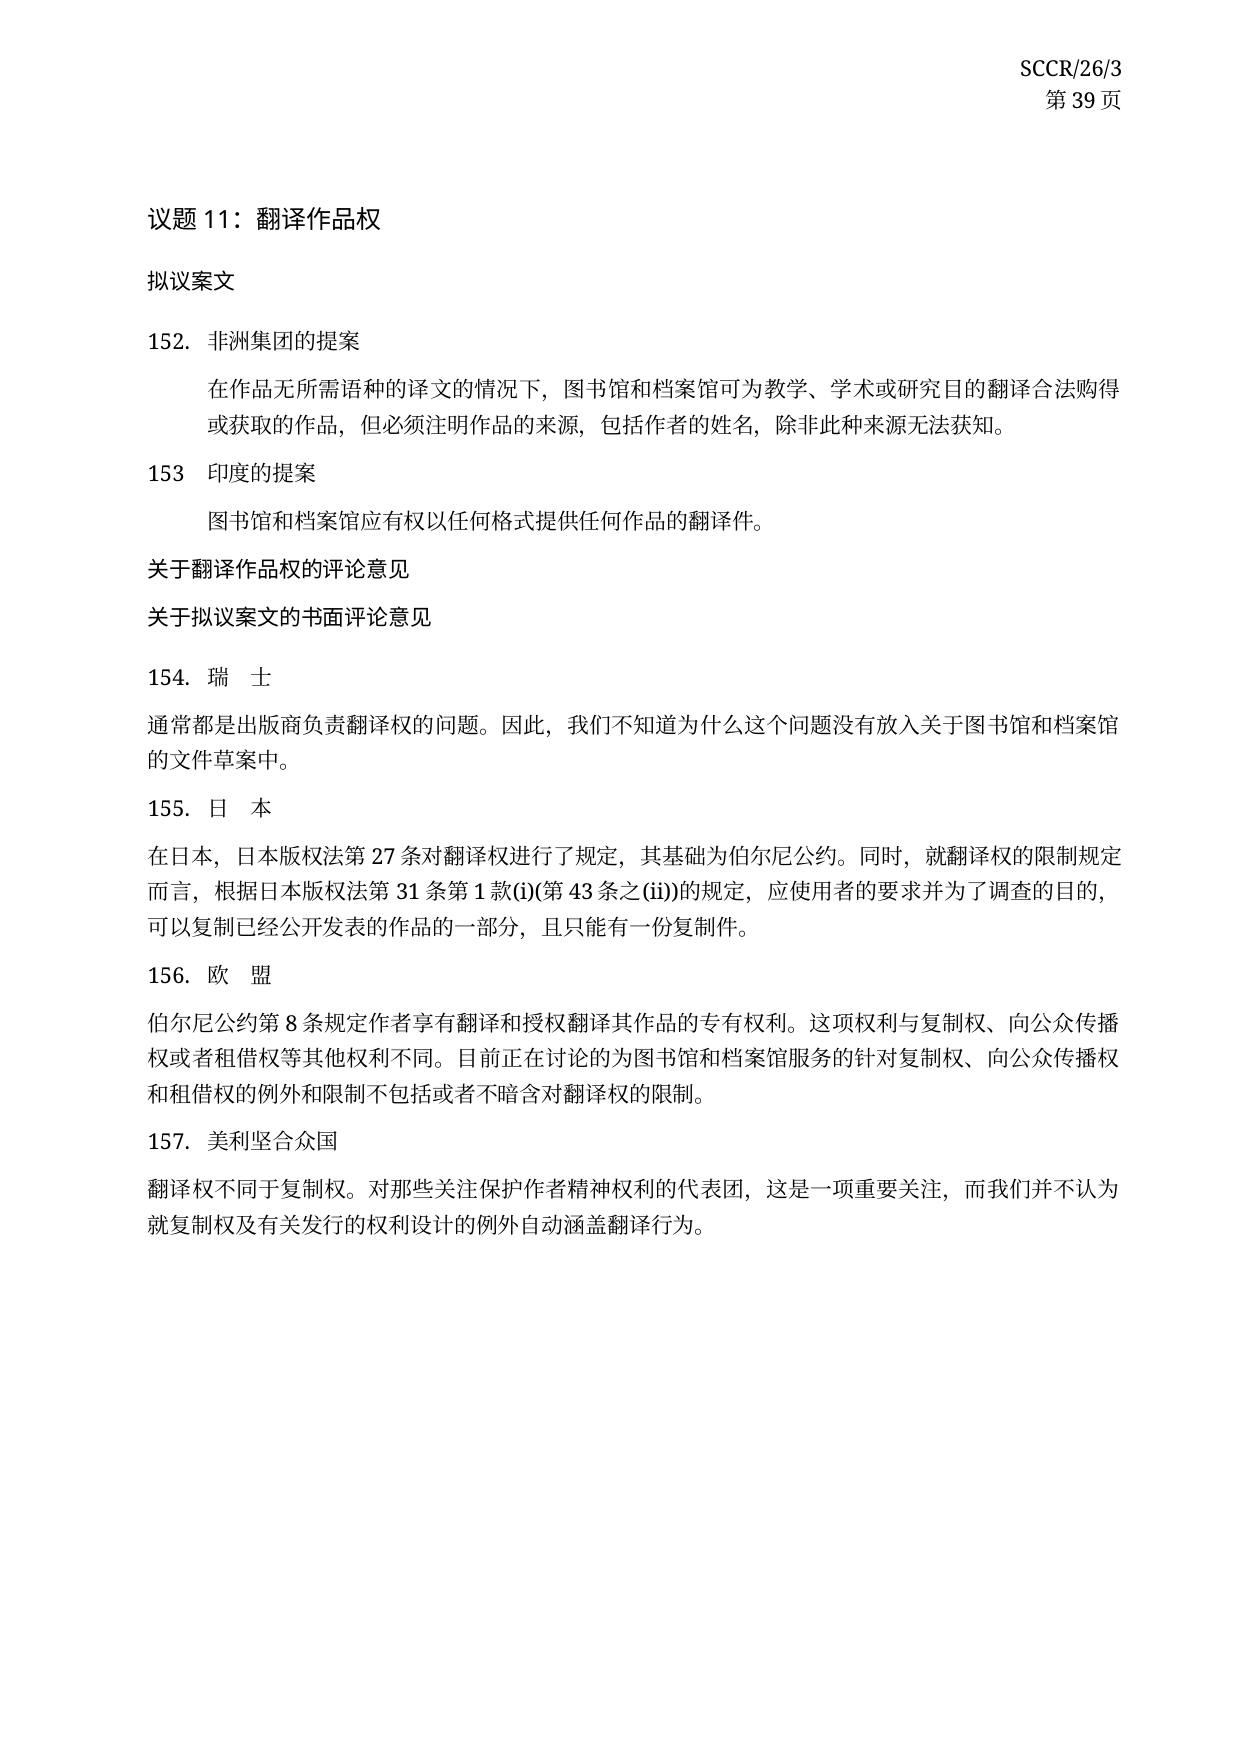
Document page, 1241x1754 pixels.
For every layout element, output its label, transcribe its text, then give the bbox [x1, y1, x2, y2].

text 在日本，日本版权法第27条对翻译权进行了规定，其基础为伯尔尼公约。同时，就翻译权的限制规定而言，根据日本版权法第31条第1款(i)(第43条之(ii))的规定，应使用者的要求并为了调查的目的，可以复制已经公开发表的作品的一部分，且只能有一份复制件。 [148, 835, 1122, 942]
text 通常都是出版商负责翻译权的问题。因此，我们不知道为什么这个问题没有放入关于图书馆和档案馆的文件草案中。 [148, 704, 1122, 775]
text 议题11：翻译作品权 [148, 199, 1122, 235]
text . 美利坚合众国 [148, 1121, 1122, 1156]
text 伯尔尼公约第8条规定作者享有翻译和授权翻译其作品的专有权利。这项权利与复制权、向公众传播权或者租借权等其他权利不同。目前正在讨论的为图书馆和档案馆服务的针对复制权、向公众传播权和租借权的例外和限制不包括或者不暗含对翻译权的限制。 [148, 1002, 1122, 1108]
text 印度的提案 [148, 452, 1122, 487]
text 拟议案文 [148, 260, 1122, 296]
text . 非洲集团的提案 [148, 321, 1122, 356]
text . 欧 盟 [148, 954, 1122, 989]
text 关于翻译作品权的评论意见 [148, 548, 1122, 583]
text 翻译权不同于复制权。对那些关注保护作者精神权利的代表团，这是一项重要关注，而我们并不认为就复制权及有关发行的权利设计的例外自动涵盖翻译行为。 [148, 1169, 1122, 1239]
text 在作品无所需语种的译文的情况下，图书馆和档案馆可为教学、学术或研究目的翻译合法购得或获取的作品，但必须注明作品的来源，包括作者的姓名，除非此种来源无法获知。 [207, 369, 1122, 439]
text 关于拟议案文的书面评论意见 [148, 596, 1122, 631]
text . 瑞 士 [148, 656, 1122, 692]
text . 日 本 [148, 787, 1122, 823]
text 图书馆和档案馆应有权以任何格式提供任何作品的翻译件。 [207, 500, 1122, 535]
